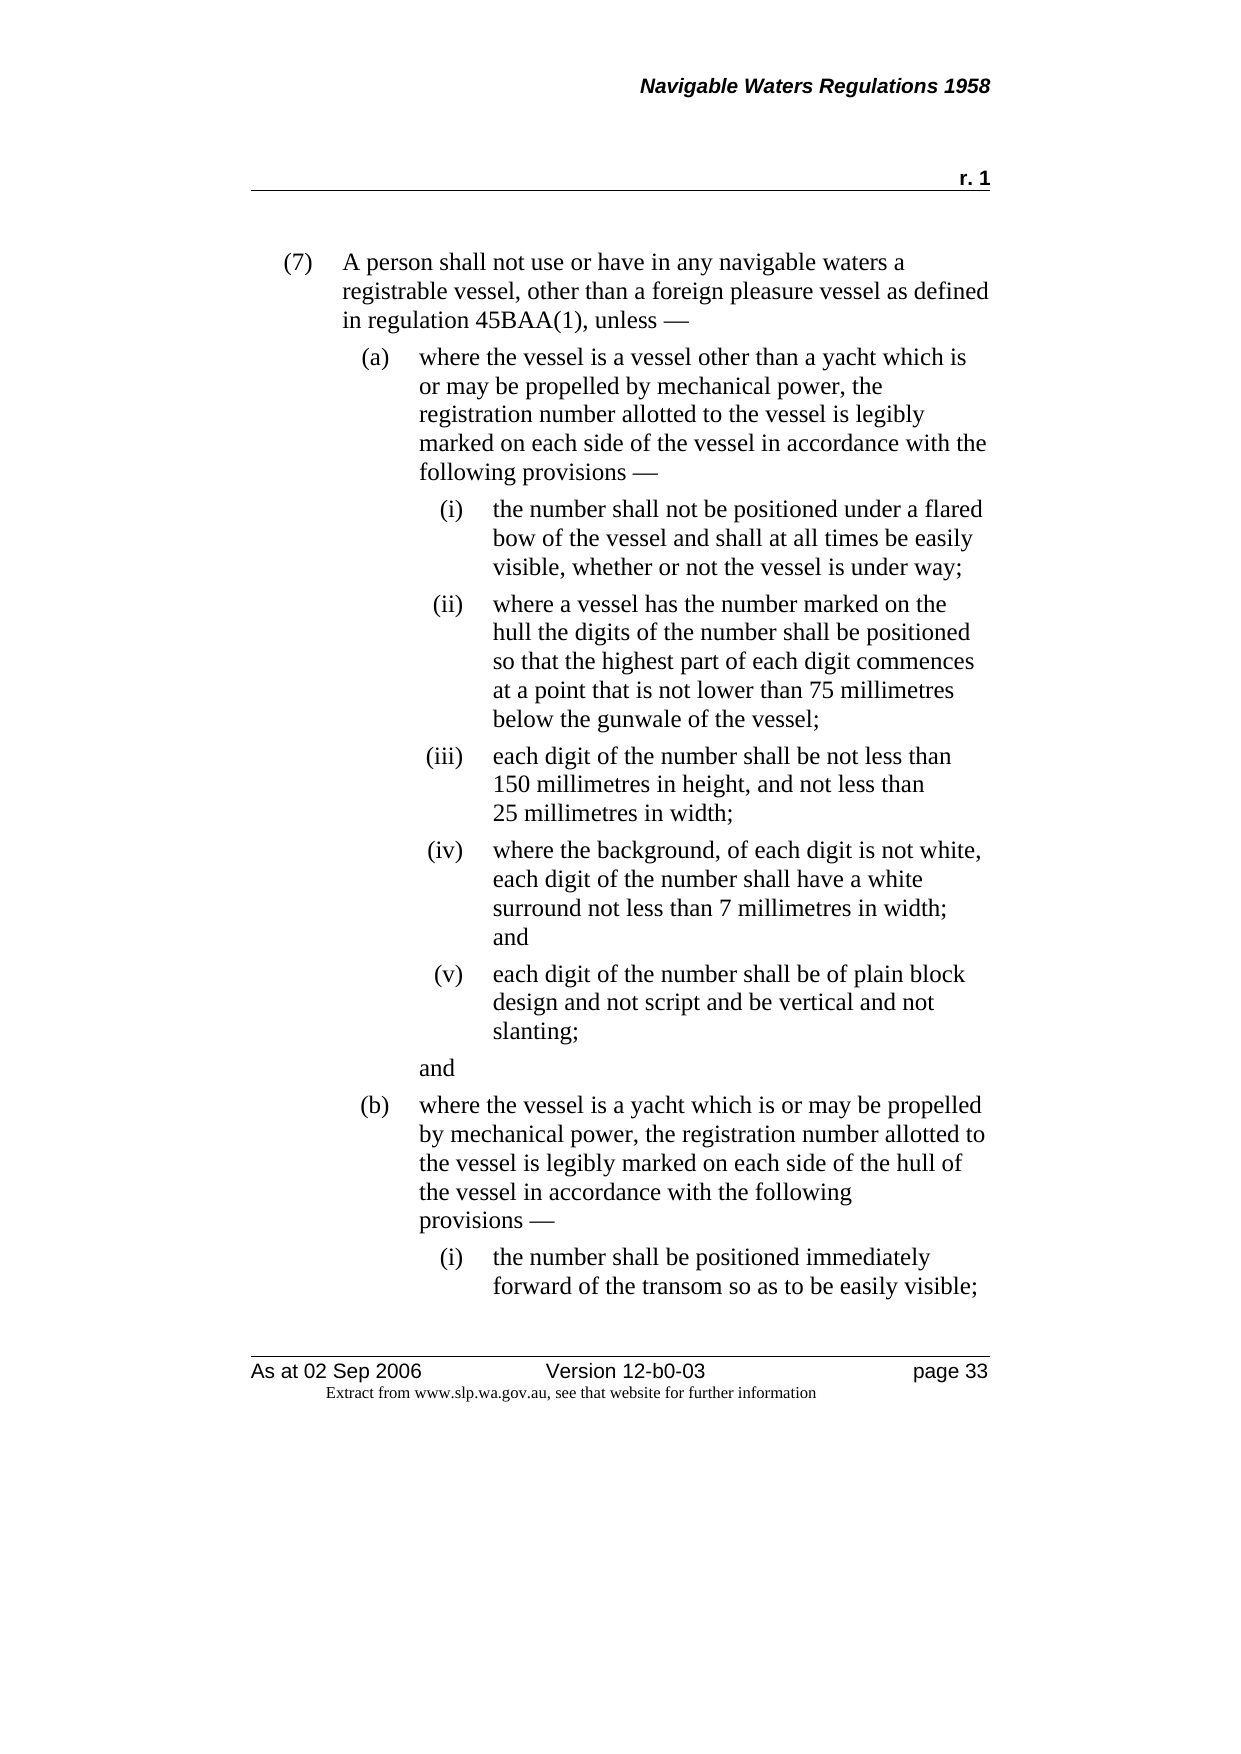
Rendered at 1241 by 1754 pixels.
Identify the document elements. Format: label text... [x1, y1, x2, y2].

text and [251, 1053, 990, 1082]
text (ii) where a vessel has the number marked on the hull the digits of the number shall be positioned so that the highest part of each digit commences at a point that is not lower than 75 millimetres below the gunwale of the vessel; [251, 589, 990, 732]
text (b) where the vessel is a yacht which is or may be propelled by mechanical power, the registration number allotted to the vessel is legibly marked on each side of the hull of the vessel in accordance with the following provisions — [251, 1090, 990, 1234]
text (iv) where the background, of each digit is not white, each digit of the number shall have a white surround not less than 7 millimetres in width; and [251, 835, 990, 950]
text (i) the number shall not be positioned under a flared bow of the vessel and shall at all times be easily visible, whether or not the vessel is under way; [251, 494, 990, 580]
text (7) A person shall not use or have in any navigable waters a registrable vessel, other than a foreign pleasure vessel as defined in regulation 45BAA(1), unless — [251, 247, 990, 334]
text (a) where the vessel is a vessel other than a yacht which is or may be propelled by mechanical power, the registration number allotted to the vessel is legibly marked on each side of the vessel in accordance with the following provisions — [251, 342, 990, 486]
text (i) the number shall be positioned immediately forward of the transom so as to be easily visible; [251, 1242, 990, 1300]
text (v) each digit of the number shall be of plain block design and not script and be vertical and not slanting; [251, 959, 990, 1045]
text (iii) each digit of the number shall be not less than 150 millimetres in height, and not less than 25 millimetres in width; [251, 741, 990, 827]
